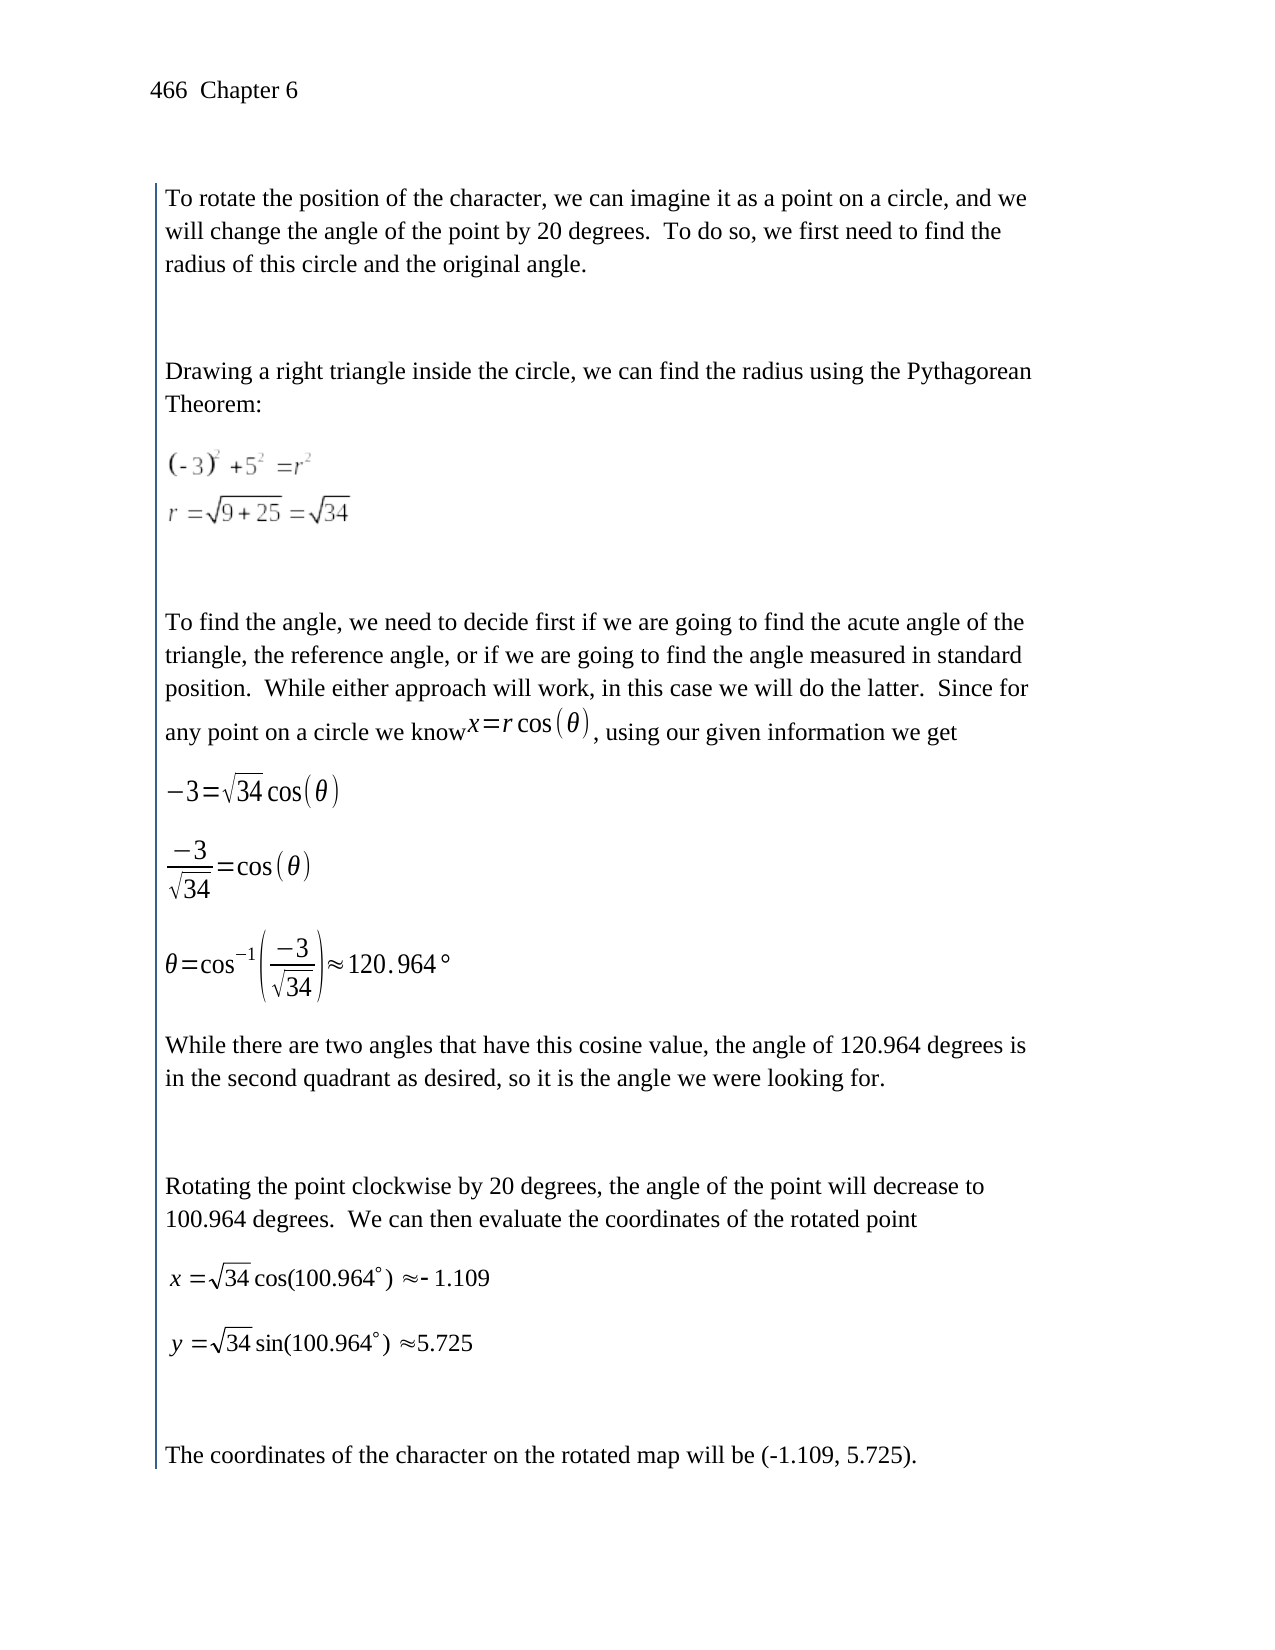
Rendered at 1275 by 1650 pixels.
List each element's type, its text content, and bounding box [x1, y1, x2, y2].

text The coordinates of the character on the rotated map will be (-1.109, 5.725). [157, 1440, 1050, 1469]
text To rotate the position of the character, we can imagine it as a point on a circle, and we will change the angle of the point by 20 degrees. To do so, we first need to find the radius of this circle and the original angle. [157, 183, 1050, 277]
text To find the angle, we need to decide first if we are going to find the acute angle of the triangle, the reference angle, or if we are going to find the angle measured in standard position. While either approach will work, in this case we will do the latter. Since for any point on a circle we know, using our given information we get [157, 607, 1050, 746]
text Rotating the point clockwise by 20 degrees, the angle of the point will decrease to 100.964 degrees. We can then evaluate the coordinates of the rotated point [157, 1171, 1050, 1233]
text While there are two angles that have this cosine value, the angle of 120.964 degrees is in the second quadrant as desired, so it is the angle we were looking for. [157, 1030, 1050, 1092]
text Drawing a right triangle inside the circle, we can find the radius using the Pythagorean Theorem: [157, 356, 1050, 418]
